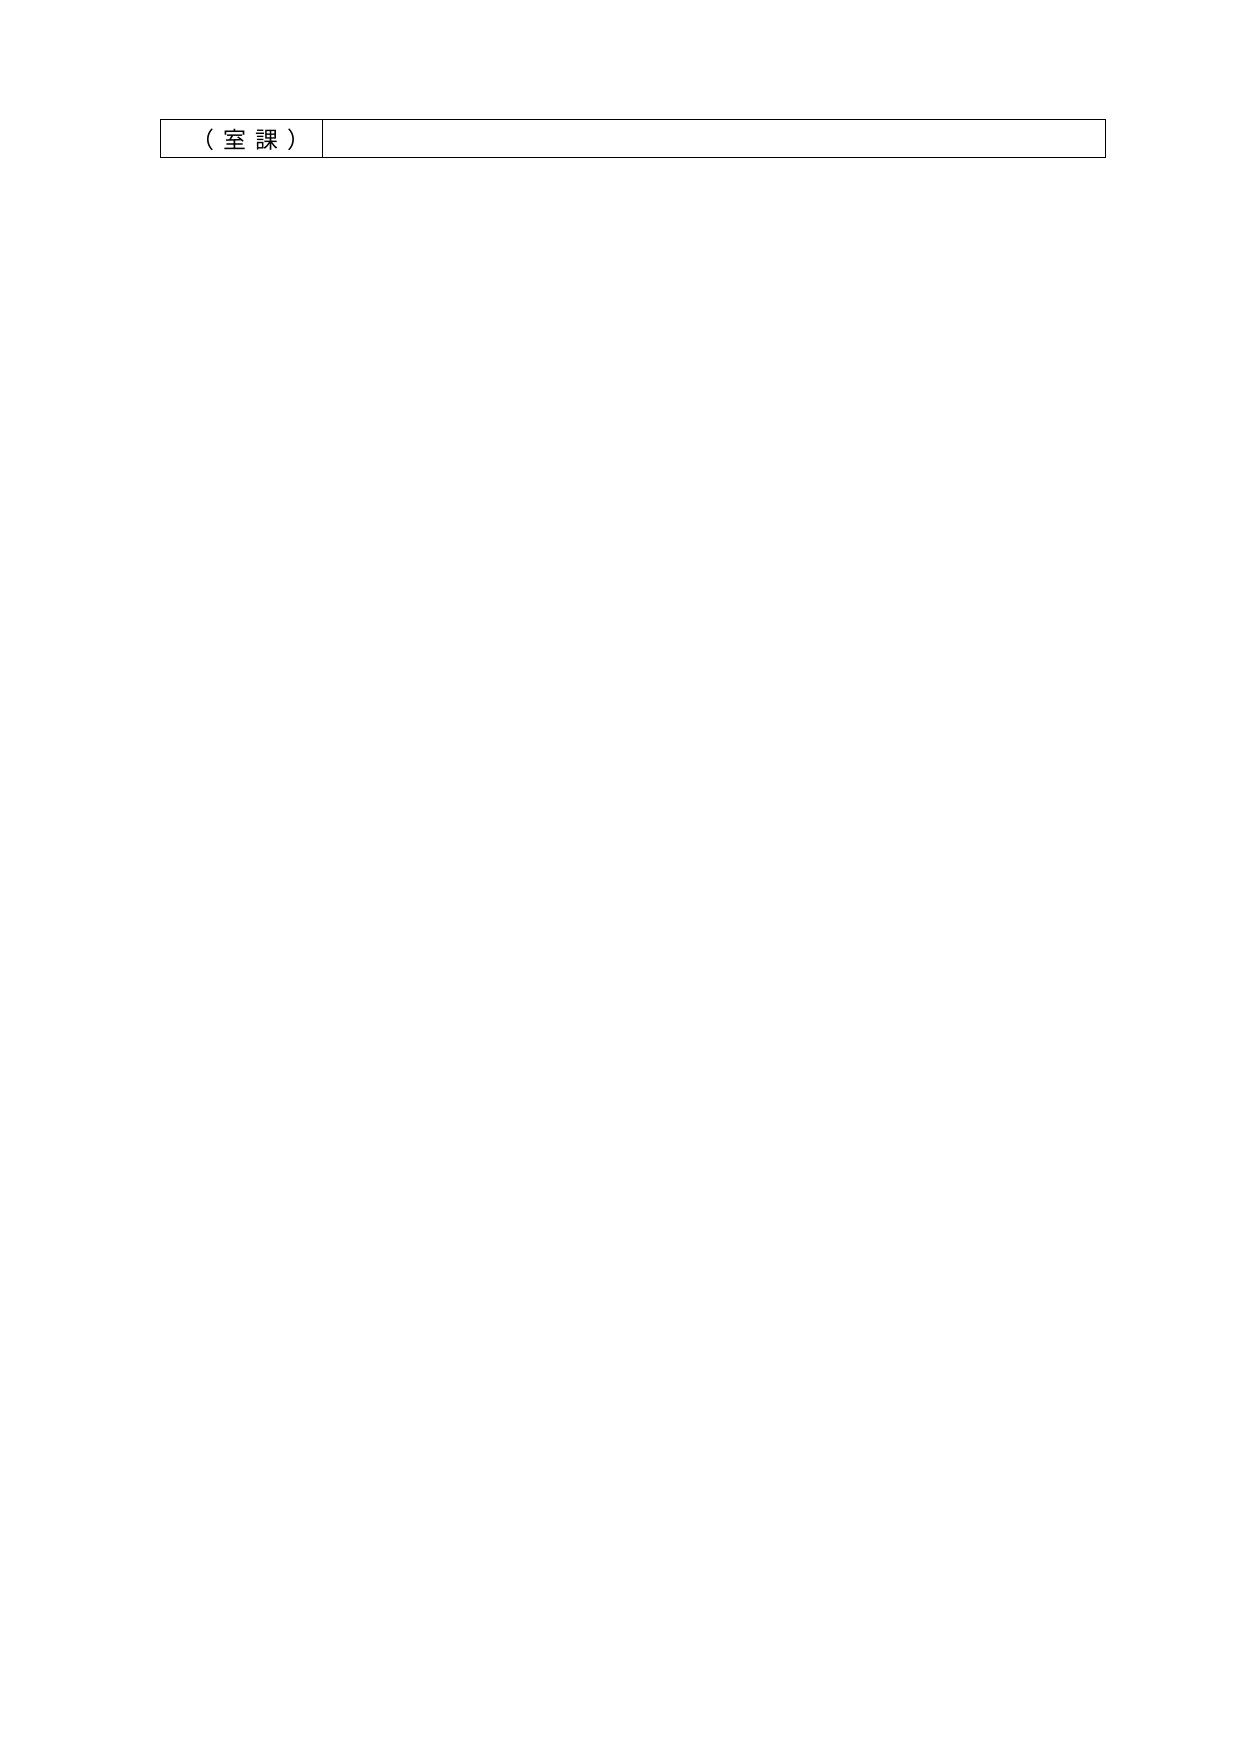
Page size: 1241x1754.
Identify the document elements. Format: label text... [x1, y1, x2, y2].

table_cell [323, 120, 1105, 157]
table_cell 関係部局 （室課） [161, 120, 322, 157]
